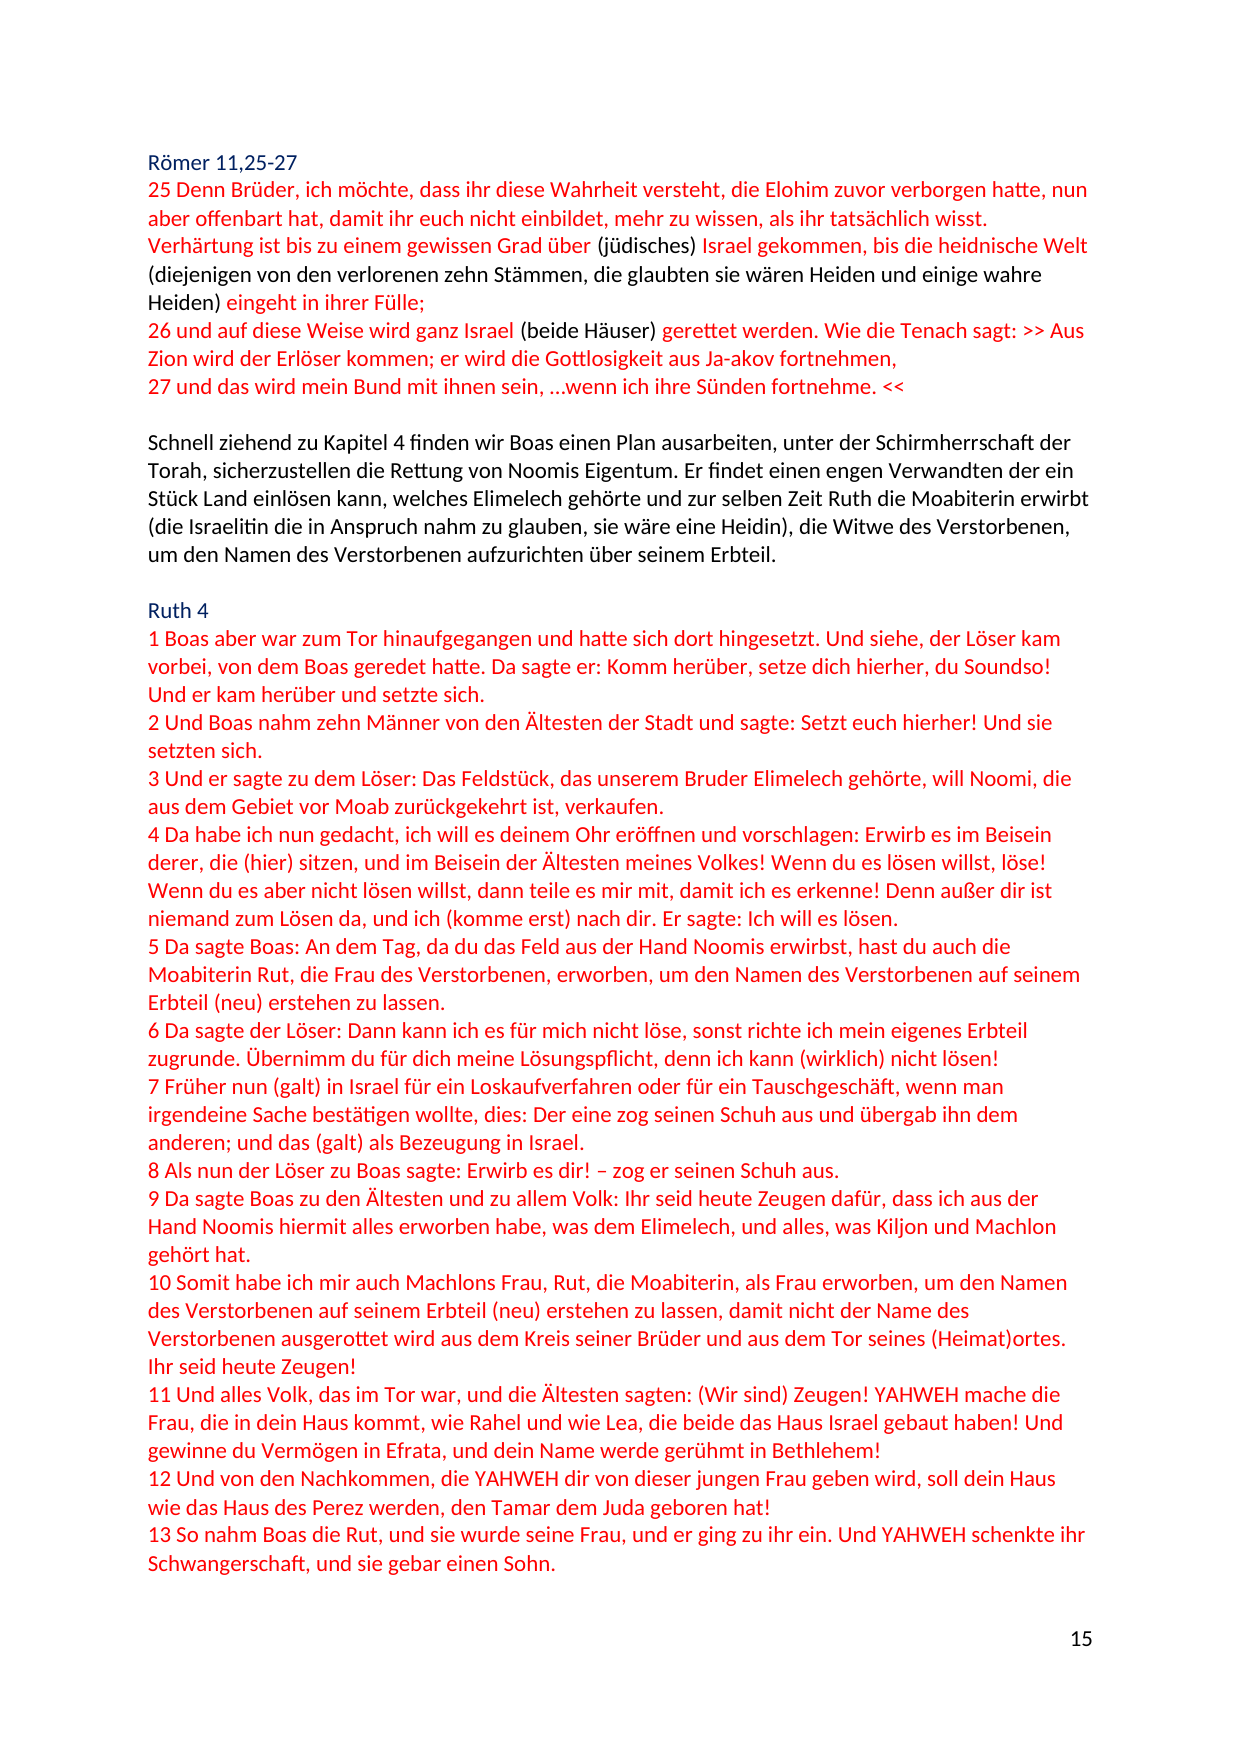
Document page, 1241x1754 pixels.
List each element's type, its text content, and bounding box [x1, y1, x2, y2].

text Römer 11,25-27 [148, 148, 1093, 176]
text 5 Da sagte Boas: An dem Tag, da du das Feld aus der Hand Noomis erwirbst, hast du auch die Moabiterin Rut, die Frau des Verstorbenen, erworben, um den Namen des Verstorbenen auf seinem Erbteil (neu) erstehen zu lassen. [148, 932, 1093, 1016]
text 8 Als nun der Löser zu Boas sagte: Erwirb es dir! – zog er seinen Schuh aus. [148, 1156, 1093, 1184]
text 1 Boas aber war zum Tor hinaufgegangen und hatte sich dort hingesetzt. Und siehe, der Löser kam vorbei, von dem Boas geredet hatte. Da sagte er: Komm herüber, setze dich hierher, du Soundso! Und er kam herüber und setzte sich. [148, 624, 1093, 708]
text 10 Somit habe ich mir auch Machlons Frau, Rut, die Moabiterin, als Frau erworben, um den Namen des Verstorbenen auf seinem Erbteil (neu) erstehen zu lassen, damit nicht der Name des Verstorbenen ausgerottet wird aus dem Kreis seiner Brüder und aus dem Tor seines (Heimat)ortes. Ihr seid heute Zeugen! [148, 1268, 1093, 1381]
text 12 Und von den Nachkommen, die YAHWEH dir von dieser jungen Frau geben wird, soll dein Haus wie das Haus des Perez werden, den Tamar dem Juda geboren hat! [148, 1464, 1093, 1521]
text 25 Denn Brüder, ich möchte, dass ihr diese Wahrheit versteht, die Elohim zuvor verborgen hatte, nun aber offenbart hat, damit ihr euch nicht einbildet, mehr zu wissen, als ihr tatsächlich wisst. Verhärtung ist bis zu einem gewissen Grad über (jüdisches) Israel gekommen, bis die heidnische Welt (diejenigen von den verlorenen zehn Stämmen, die glaubten sie wären Heiden und einige wahre Heiden) eingeht in ihrer Fülle; [148, 176, 1093, 316]
text 13 So nahm Boas die Rut, und sie wurde seine Frau, und er ging zu ihr ein. Und YAHWEH schenkte ihr Schwangerschaft, und sie gebar einen Sohn. [148, 1521, 1093, 1577]
text 11 Und alles Volk, das im Tor war, und die Ältesten sagten: (Wir sind) Zeugen! YAHWEH mache die Frau, die in dein Haus kommt, wie Rahel und wie Lea, die beide das Haus Israel gebaut haben! Und gewinne du Vermögen in Efrata, und dein Name werde gerühmt in Bethlehem! [148, 1381, 1093, 1464]
text 2 Und Boas nahm zehn Männer von den Ältesten der Stadt und sagte: Setzt euch hierher! Und sie setzten sich. [148, 708, 1093, 764]
text 27 und das wird mein Bund mit ihnen sein, …wenn ich ihre Sünden fortnehme. << [148, 372, 1093, 400]
text 6 Da sagte der Löser: Dann kann ich es für mich nicht löse, sonst richte ich mein eigenes Erbteil zugrunde. Übernimm du für dich meine Lösungspflicht, denn ich kann (wirklich) nicht lösen! [148, 1016, 1093, 1072]
text Ruth 4 [148, 596, 1093, 624]
text Schnell ziehend zu Kapitel 4 finden wir Boas einen Plan ausarbeiten, unter der Schirmherrschaft der Torah, sicherzustellen die Rettung von Noomis Eigentum. Er findet einen engen Verwandten der ein Stück Land einlösen kann, welches Elimelech gehörte und zur selben Zeit Ruth die Moabiterin erwirbt (die Israelitin die in Anspruch nahm zu glauben, sie wäre eine Heidin), die Witwe des Verstorbenen, um den Namen des Verstorbenen aufzurichten über seinem Erbteil. [148, 428, 1093, 568]
text 3 Und er sagte zu dem Löser: Das Feldstück, das unserem Bruder Elimelech gehörte, will Noomi, die aus dem Gebiet vor Moab zurückgekehrt ist, verkaufen. [148, 764, 1093, 820]
text 4 Da habe ich nun gedacht, ich will es deinem Ohr eröffnen und vorschlagen: Erwirb es im Beisein derer, die (hier) sitzen, und im Beisein der Ältesten meines Volkes! Wenn du es lösen willst, löse! Wenn du es aber nicht lösen willst, dann teile es mir mit, damit ich es erkenne! Denn außer dir ist niemand zum Lösen da, und ich (komme erst) nach dir. Er sagte: Ich will es lösen. [148, 820, 1093, 932]
text 9 Da sagte Boas zu den Ältesten und zu allem Volk: Ihr seid heute Zeugen dafür, dass ich aus der Hand Noomis hiermit alles erworben habe, was dem Elimelech, und alles, was Kiljon und Machlon gehört hat. [148, 1184, 1093, 1268]
text 26 und auf diese Weise wird ganz Israel (beide Häuser) gerettet werden. Wie die Tenach sagt: >> Aus Zion wird der Erlöser kommen; er wird die Gottlosigkeit aus Ja-akov fortnehmen, [148, 316, 1093, 372]
text 7 Früher nun (galt) in Israel für ein Loskaufverfahren oder für ein Tauschgeschäft, wenn man irgendeine Sache bestätigen wollte, dies: Der eine zog seinen Schuh aus und übergab ihn dem anderen; und das (galt) als Bezeugung in Israel. [148, 1072, 1093, 1156]
